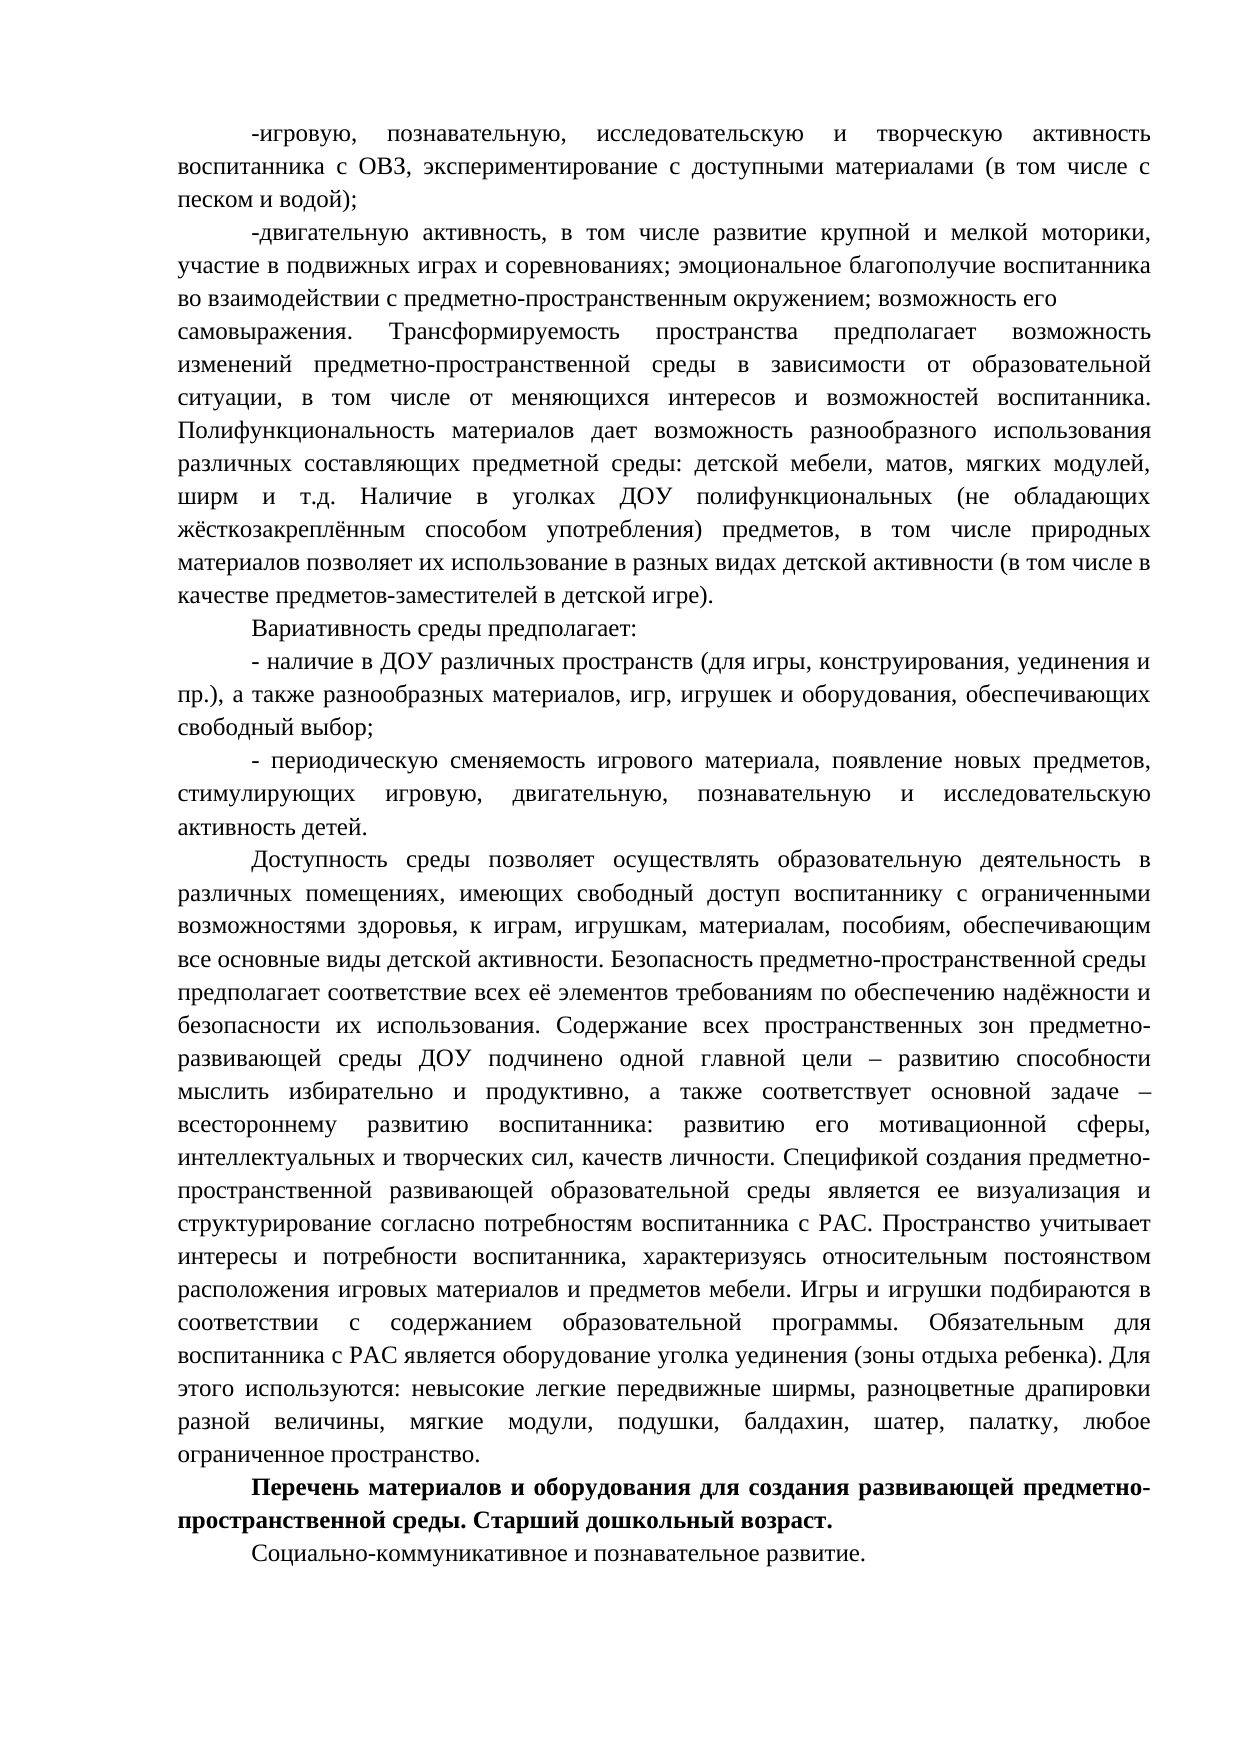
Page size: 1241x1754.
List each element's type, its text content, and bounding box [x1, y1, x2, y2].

text Доступность среды позволяет осуществлять образовательную деятельность в различных помещениях, имеющих свободный доступ воспитаннику с ограниченными возможностями здоровья, к играм, игрушкам, материалам, пособиям, обеспечивающим все основные виды детской активности. Безопасность предметно-пространственной среды [177, 844, 1152, 972]
text предполагает соответствие всех её элементов требованиям по обеспечению надёжности и безопасности их использования. Содержание всех пространственных зон предметно-развивающей среды ДОУ подчинено одной главной цели – развитию способности мыслить избирательно и продуктивно, а также соответствует основной задаче – всестороннему развитию воспитанника: развитию его мотивационной сферы, интеллектуальных и творческих сил, качеств личности. Спецификой создания предметно-пространственной развивающей образовательной среды является ее визуализация и структурирование согласно потребностям воспитанника с РАС. Пространство учитывает интересы и потребности воспитанника, характеризуясь относительным постоянством расположения игровых материалов и предметов мебели. Игры и игрушки подбираются в соответствии с содержанием образовательной программы. Обязательным для воспитанника с РАС является оборудование уголка уединения (зоны отдыха ребенка). Для этого используются: невысокие легкие передвижные ширмы, разноцветные драпировки разной величины, мягкие модули, подушки, балдахин, шатер, палатку, любое ограниченное пространство. [177, 977, 1152, 1468]
text -двигательную активность, в том числе развитие крупной и мелкой моторики, участие в подвижных играх и соревнованиях; эмоциональное благополучие воспитанника во взаимодействии с предметно-пространственным окружением; возможность его [177, 217, 1152, 312]
text - наличие в ДОУ различных пространств (для игры, конструирования, уединения и пр.), а также разнообразных материалов, игр, игрушек и оборудования, обеспечивающих свободный выбор; [177, 646, 1152, 741]
text Социально-коммуникативное и познавательное развитие. [177, 1538, 1152, 1567]
text Перечень материалов и оборудования для создания развивающей предметно-пространственной среды. Старший дошкольный возраст. [177, 1472, 1152, 1534]
text самовыражения. Трансформируемость пространства предполагает возможность изменений предметно-пространственной среды в зависимости от образовательной ситуации, в том числе от меняющихся интересов и возможностей воспитанника. Полифункциональность материалов дает возможность разнообразного использования различных составляющих предметной среды: детской мебели, матов, мягких модулей, ширм и т.д. Наличие в уголках ДОУ полифункциональных (не обладающих жёсткозакреплённым способом употребления) предметов, в том числе природных материалов позволяет их использование в разных видах детской активности (в том числе в качестве предметов-заместителей в детской игре). [177, 316, 1152, 609]
text - периодическую сменяемость игрового материала, появление новых предметов, стимулирующих игровую, двигательную, познавательную и исследовательскую активность детей. [177, 746, 1152, 840]
text Вариативность среды предполагает: [177, 613, 1152, 642]
text -игровую, познавательную, исследовательскую и творческую активность воспитанника с ОВЗ, экспериментирование с доступными материалами (в том числе с песком и водой); [177, 118, 1152, 213]
